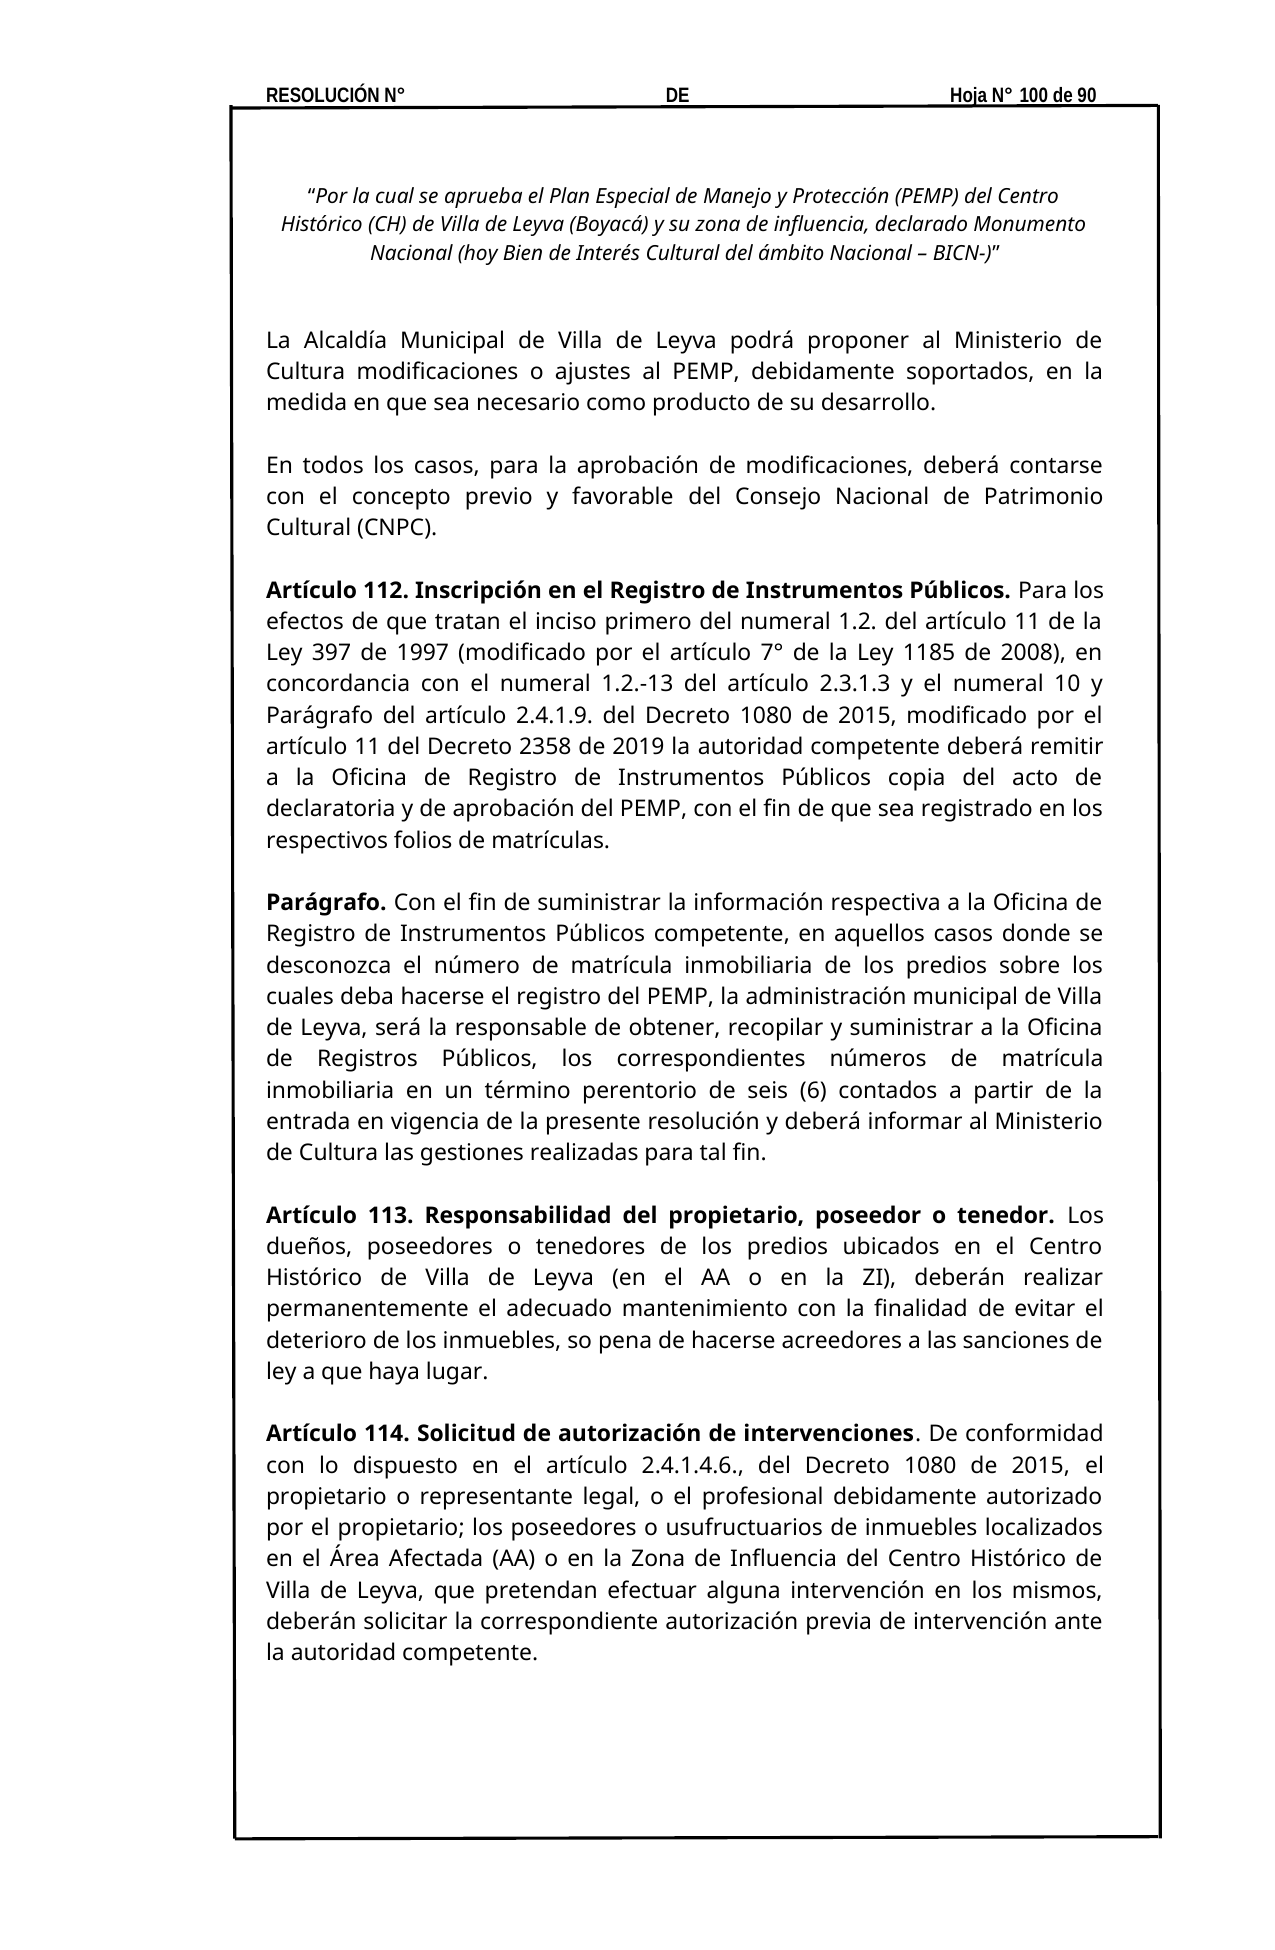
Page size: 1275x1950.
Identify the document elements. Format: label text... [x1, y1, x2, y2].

text Artículo 113. Responsabilidad del propietario, poseedor o tenedor. Los dueños, poseedores o tenedores de los predios ubicados en el Centro Histórico de Villa de Leyva (en el AA o en la ZI), deberán realizar permanentemente el adecuado mantenimiento con la finalidad de evitar el deterioro de los inmuebles, so pena de hacerse acreedores a las sanciones de ley a que haya lugar. [266, 1199, 1104, 1386]
text La Alcaldía Municipal de Villa de Leyva podrá proponer al Ministerio de Cultura modificaciones o ajustes al PEMP, debidamente soportados, en la medida en que sea necesario como producto de su desarrollo. [266, 324, 1104, 417]
text Artículo 112. Inscripción en el Registro de Instrumentos Públicos. Para los efectos de que tratan el inciso primero del numeral 1.2. del artículo 11 de la Ley 397 de 1997 (modificado por el artículo 7° de la Ley 1185 de 2008), en concordancia con el numeral 1.2.-13 del artículo 2.3.1.3 y el numeral 10 y Parágrafo del artículo 2.4.1.9. del Decreto 1080 de 2015, modificado por el artículo 11 del Decreto 2358 de 2019 la autoridad competente deberá remitir a la Oficina de Registro de Instrumentos Públicos copia del acto de declaratoria y de aprobación del PEMP, con el fin de que sea registrado en los respectivos folios de matrículas. [266, 574, 1104, 855]
text Artículo 114. Solicitud de autorización de intervenciones. De conformidad con lo dispuesto en el artículo 2.4.1.4.6., del Decreto 1080 de 2015, el propietario o representante legal, o el profesional debidamente autorizado por el propietario; los poseedores o usufructuarios de inmuebles localizados en el Área Afectada (AA) o en la Zona de Influencia del Centro Histórico de Villa de Leyva, que pretendan efectuar alguna intervención en los mismos, deberán solicitar la correspondiente autorización previa de intervención ante la autoridad competente. [266, 1417, 1104, 1667]
text En todos los casos, para la aprobación de modificaciones, deberá contarse con el concepto previo y favorable del Consejo Nacional de Patrimonio Cultural (CNPC). [266, 449, 1104, 542]
text Parágrafo. Con el fin de suministrar la información respectiva a la Oficina de Registro de Instrumentos Públicos competente, en aquellos casos donde se desconozca el número de matrícula inmobiliaria de los predios sobre los cuales deba hacerse el registro del PEMP, la administración municipal de Villa de Leyva, será la responsable de obtener, recopilar y suministrar a la Oficina de Registros Públicos, los correspondientes números de matrícula inmobiliaria en un término perentorio de seis (6) contados a partir de la entrada en vigencia de la presente resolución y deberá informar al Ministerio de Cultura las gestiones realizadas para tal fin. [266, 886, 1104, 1167]
